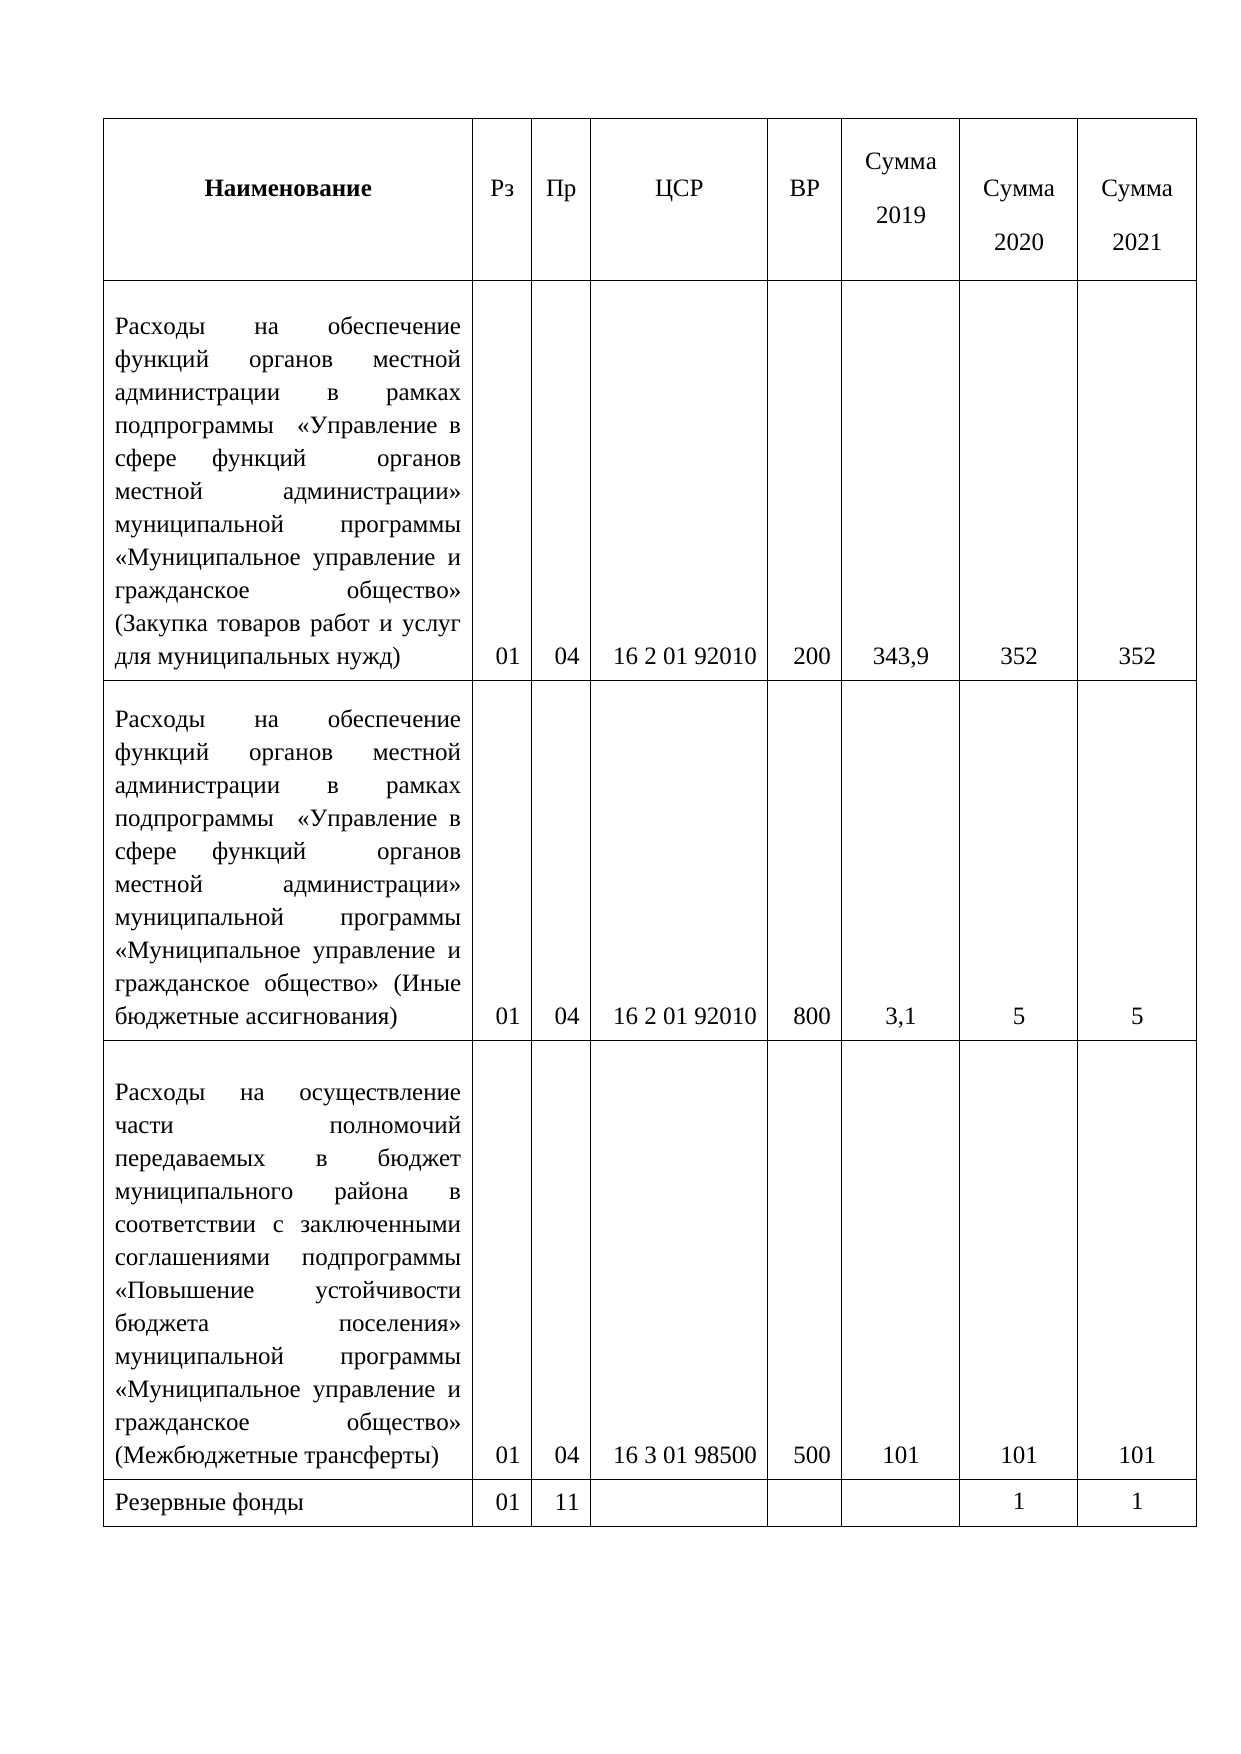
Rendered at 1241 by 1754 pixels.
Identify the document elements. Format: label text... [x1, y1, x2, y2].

table_cell Расходы на обеспечение функций органов местной администрации в рамках подпрограммы «Управление в сфере функций органов местной администрации» муниципальной программы «Муниципальное управление и гражданское общество» (Закупка товаров работ и услуг для муниципальных нужд) [104, 281, 472, 680]
table_cell 1 [960, 1480, 1077, 1526]
table_cell 01 [473, 681, 531, 1040]
table_cell 01 [473, 281, 531, 680]
table_cell 101 [1078, 1041, 1196, 1479]
table_header ВР [768, 119, 841, 280]
table_header Сумма 2019 [842, 119, 959, 280]
table_cell 101 [960, 1041, 1077, 1479]
table_cell 01 [473, 1041, 531, 1479]
table_cell 101 [842, 1041, 959, 1479]
table_cell 800 [768, 681, 841, 1040]
table_header Сумма 2020 [960, 119, 1077, 280]
table_header Наименование [104, 119, 472, 280]
table_cell Резервные фонды [104, 1480, 472, 1526]
table_cell 1 [1078, 1480, 1196, 1526]
table_cell 343,9 [842, 281, 959, 680]
table_cell Расходы на осуществление части полномочий передаваемых в бюджет муниципального района в соответствии с заключенными соглашениями подпрограммы «Повышение устойчивости бюджета поселения» муниципальной программы «Муниципальное управление и гражданское общество» (Межбюджетные трансферты) [104, 1041, 472, 1479]
table_cell 200 [768, 281, 841, 680]
table_cell 16 2 01 92010 [591, 281, 767, 680]
table_cell 352 [1078, 281, 1196, 680]
table_header Рз [473, 119, 531, 280]
table_header Пр [532, 119, 590, 280]
table_cell 16 2 01 92010 [591, 681, 767, 1040]
table_cell 04 [532, 681, 590, 1040]
table_cell [842, 1480, 959, 1526]
table_cell 16 3 01 98500 [591, 1041, 767, 1479]
table_cell [768, 1480, 841, 1526]
table_cell 5 [1078, 681, 1196, 1040]
table_cell 04 [532, 1041, 590, 1479]
table_header ЦСР [591, 119, 767, 280]
table_cell 5 [960, 681, 1077, 1040]
table_cell 01 [473, 1480, 531, 1526]
table_cell 352 [960, 281, 1077, 680]
table_header Сумма 2021 [1078, 119, 1196, 280]
table_cell 04 [532, 281, 590, 680]
table_cell 11 [532, 1480, 590, 1526]
table_cell Расходы на обеспечение функций органов местной администрации в рамках подпрограммы «Управление в сфере функций органов местной администрации» муниципальной программы «Муниципальное управление и гражданское общество» (Иные бюджетные ассигнования) [104, 681, 472, 1040]
table_cell 500 [768, 1041, 841, 1479]
table_cell 3,1 [842, 681, 959, 1040]
table_cell [591, 1480, 767, 1526]
